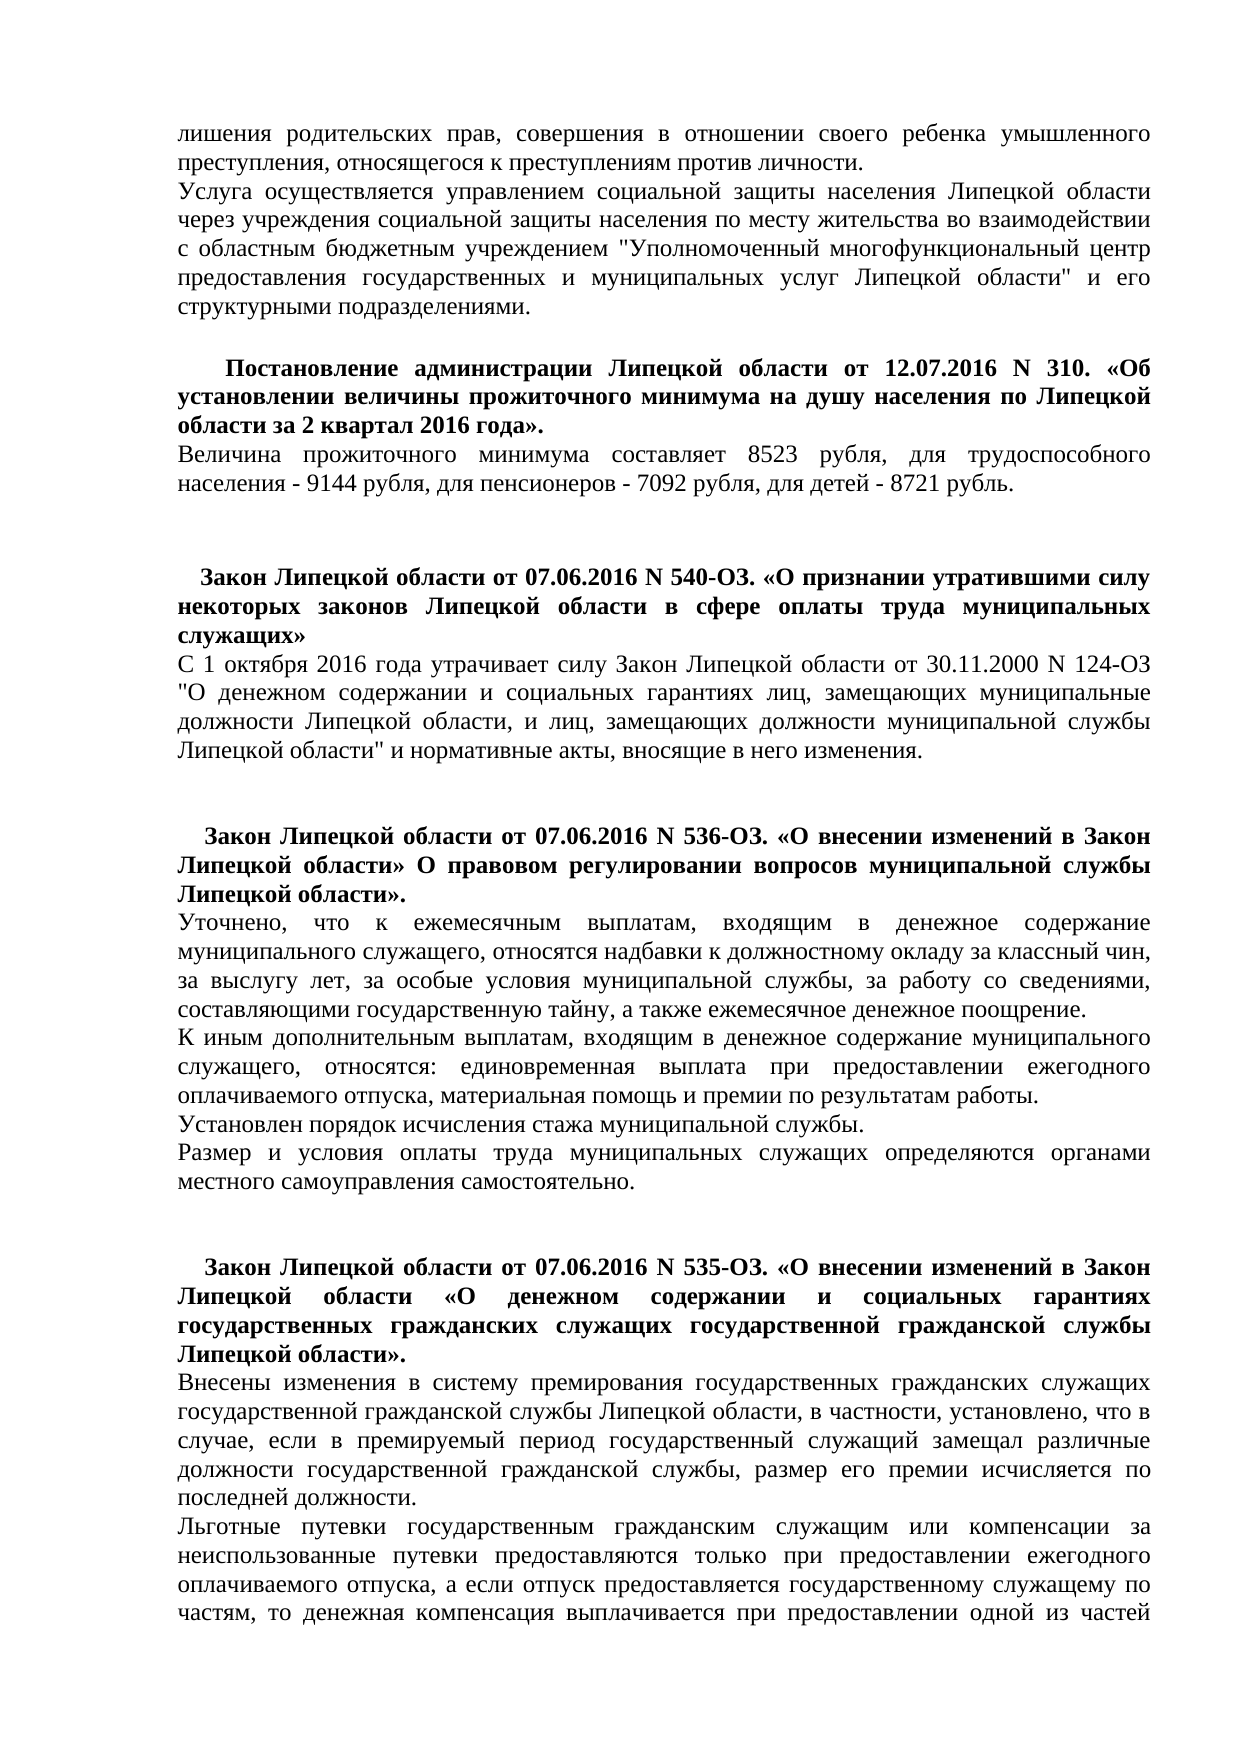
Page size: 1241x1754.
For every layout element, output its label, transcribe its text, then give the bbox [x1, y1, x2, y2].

text К иным дополнительным выплатам, входящим в денежное содержание муниципального служащего, относятся: единовременная выплата при предоставлении ежегодного оплачиваемого отпуска, материальная помощь и премии по результатам работы. [177, 1022, 1152, 1109]
text Постановление администрации Липецкой области от 12.07.2016 N 310. «Об установлении величины прожиточного минимума на душу населения по Липецкой области за 2 квартал 2016 года». [177, 353, 1152, 439]
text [177, 118, 1152, 176]
text Внесены изменения в систему премирования государственных гражданских служащих государственной гражданской службы Липецкой области, в частности, установлено, что в случае, если в премируемый период государственный служащий замещал различные должности государственной гражданской службы, размер его премии исчисляется по последней должности. [177, 1367, 1152, 1511]
text Закон Липецкой области от 07.06.2016 N 540-ОЗ. «О признании утратившими силу некоторых законов Липецкой области в сфере оплаты труда муниципальных служащих» [177, 562, 1152, 649]
text Величина прожиточного минимума составляет 8523 рубля, для трудоспособного населения - 9144 рубля, для пенсионеров - 7092 рубля, для детей - 8721 рубль. [177, 439, 1152, 496]
text С 1 октября 2016 года утрачивает силу Закон Липецкой области от 30.11.2000 N 124-ОЗ "О денежном содержании и социальных гарантиях лиц, замещающих муниципальные должности Липецкой области, и лиц, замещающих должности муниципальной службы Липецкой области" и нормативные акты, вносящие в него изменения. [177, 649, 1152, 764]
text Размер и условия оплаты труда муниципальных служащих определяются органами местного самоуправления самостоятельно. [177, 1137, 1152, 1195]
text Установлен порядок исчисления стажа муниципальной службы. [177, 1109, 1152, 1137]
text Уточнено, что к ежемесячным выплатам, входящим в денежное содержание муниципального служащего, относятся надбавки к должностному окладу за классный чин, за выслугу лет, за особые условия муниципальной службы, за работу со сведениями, составляющими государственную тайну, а также ежемесячное денежное поощрение. [177, 907, 1152, 1022]
text Услуга осуществляется управлением социальной защиты населения Липецкой области через учреждения социальной защиты населения по месту жительства во взаимодействии с областным бюджетным учреждением "Уполномоченный многофункциональный центр предоставления государственных и муниципальных услуг Липецкой области" и его структурными подразделениями. [177, 176, 1152, 319]
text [177, 1511, 1152, 1626]
text Закон Липецкой области от 07.06.2016 N 536-ОЗ. «О внесении изменений в Закон Липецкой области» О правовом регулировании вопросов муниципальной службы Липецкой области». [177, 821, 1152, 907]
text Закон Липецкой области от 07.06.2016 N 535-ОЗ. «О внесении изменений в Закон Липецкой области «О денежном содержании и социальных гарантиях государственных гражданских служащих государственной гражданской службы Липецкой области». [177, 1252, 1152, 1367]
